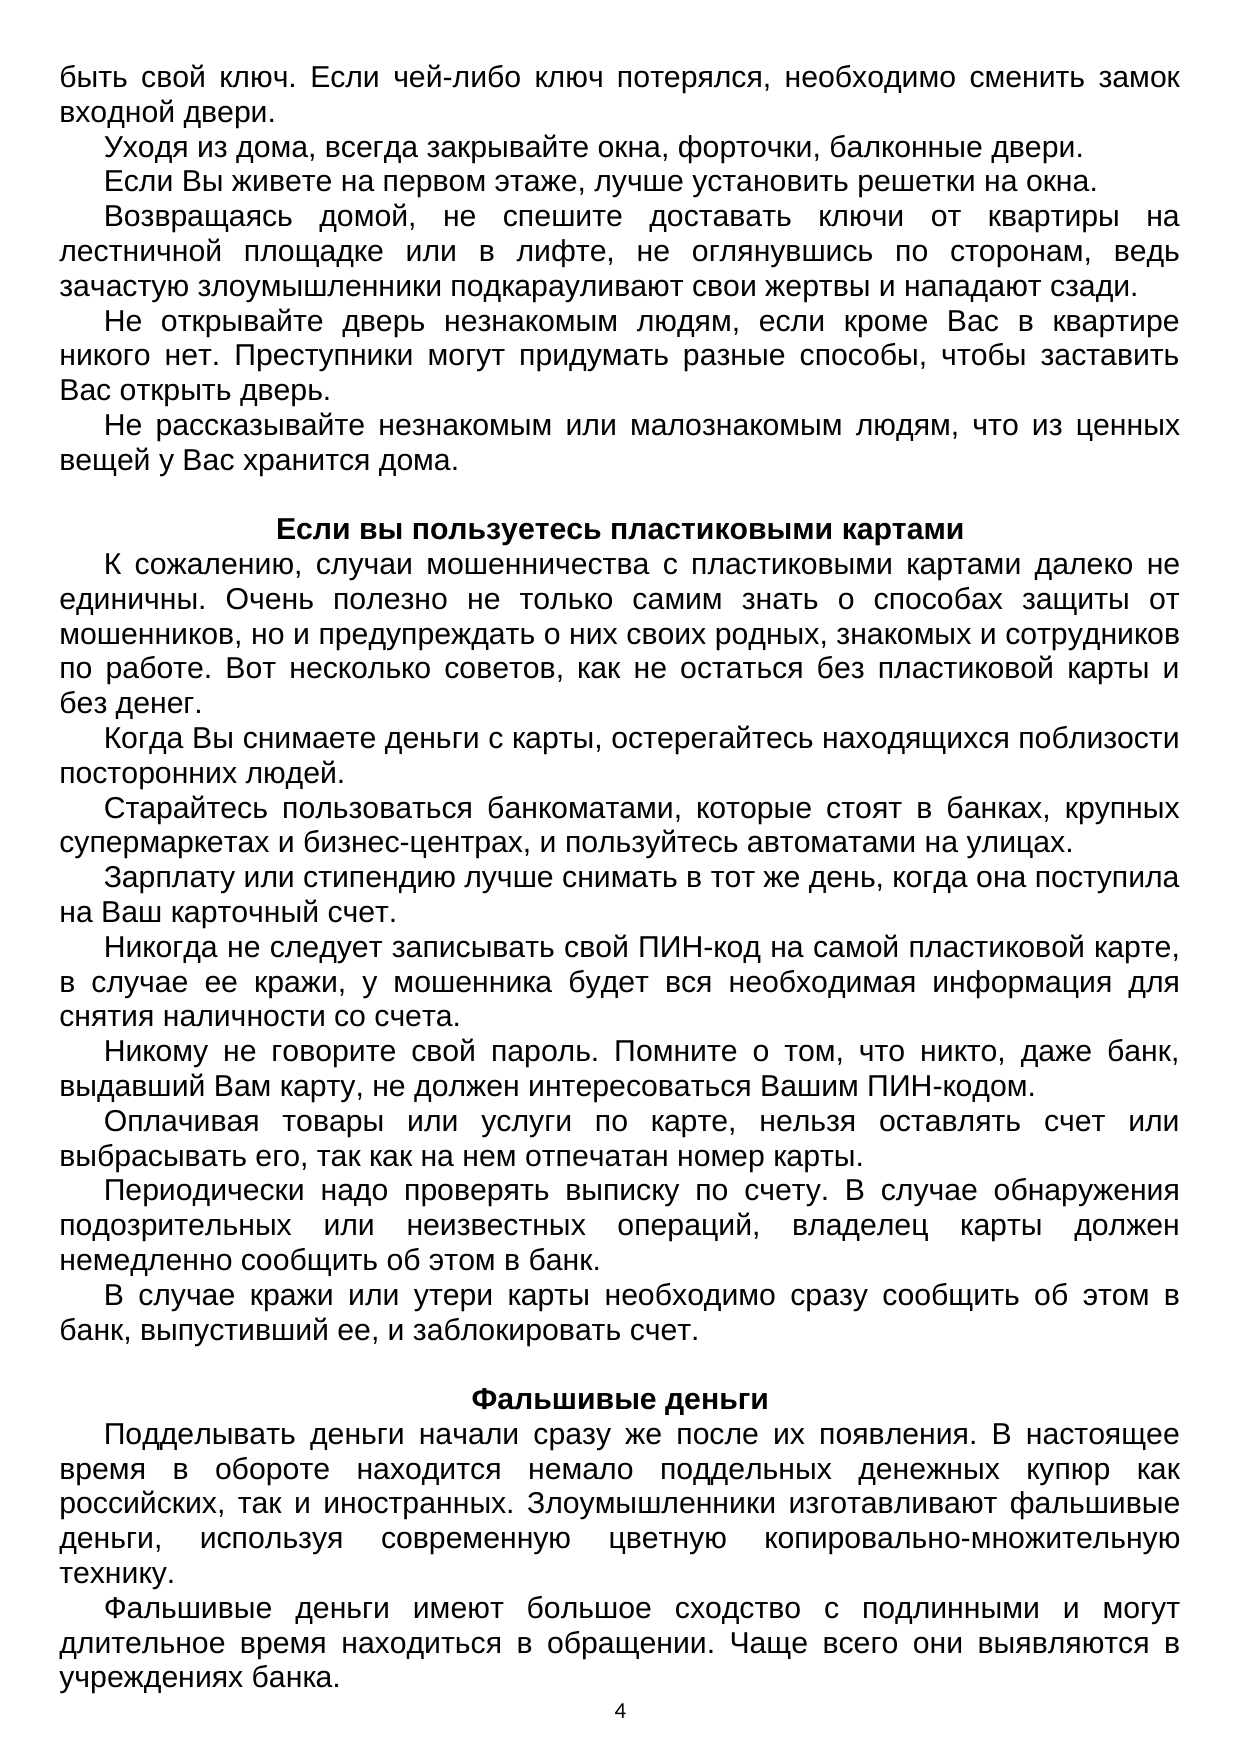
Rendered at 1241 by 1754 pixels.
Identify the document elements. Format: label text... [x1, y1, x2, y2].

text Никому не говорите свой пароль. Помните о том, что никто, даже банк, выдавший Вам карту, не должен интересоваться Вашим ПИН-кодом. [59, 1033, 1181, 1103]
text Фальшивые деньги имеют большое сходство с подлинными и могут длительное время находиться в обращении. Чаще всего они выявляются в учреждениях банка. [59, 1590, 1181, 1694]
text Зарплату или стипендию лучше снимать в тот же день, когда она поступила на Ваш карточный счет. [59, 859, 1181, 929]
text Если Вы живете на первом этаже, лучше установить решетки на окна. [59, 163, 1181, 198]
text Фальшивые деньги [59, 1381, 1181, 1416]
text Возвращаясь домой, не спешите доставать ключи от квартиры на лестничной площадке или в лифте, не оглянувшись по сторонам, ведь зачастую злоумышленники подкарауливают свои жертвы и нападают сзади. [59, 198, 1181, 303]
text Старайтесь пользоваться банкоматами, которые стоят в банках, крупных супермаркетах и бизнес-центрах, и пользуйтесь автоматами на улицах. [59, 790, 1181, 859]
text В случае кражи или утери карты необходимо сразу сообщить об этом в банк, выпустивший ее, и заблокировать счет. [59, 1277, 1181, 1346]
text Уходя из дома, всегда закрывайте окна, форточки, балконные двери. [59, 129, 1181, 163]
text Когда Вы снимаете деньги с карты, остерегайтесь находящихся поблизости посторонних людей. [59, 720, 1181, 790]
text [59, 59, 1181, 129]
text Не открывайте дверь незнакомым людям, если кроме Вас в квартире никого нет. Преступники могут придумать разные способы, чтобы заставить Вас открыть дверь. [59, 303, 1181, 407]
text Оплачивая товары или услуги по карте, нельзя оставлять счет или выбрасывать его, так как на нем отпечатан номер карты. [59, 1103, 1181, 1172]
text Подделывать деньги начали сразу же после их появления. В настоящее время в обороте находится немало поддельных денежных купюр как российских, так и иностранных. Злоумышленники изготавливают фальшивые деньги, используя современную цветную копировально-множительную технику. [59, 1416, 1181, 1590]
text Если вы пользуетесь пластиковыми картами [59, 511, 1181, 546]
text Никогда не следует записывать свой ПИН-код на самой пластиковой карте, в случае ее кражи, у мошенника будет вся необходимая информация для снятия наличности со счета. [59, 929, 1181, 1033]
text Не рассказывайте незнакомым или малознакомым людям, что из ценных вещей у Вас хранится дома. [59, 407, 1181, 477]
text К сожалению, случаи мошенничества с пластиковыми картами далеко не единичны. Очень полезно не только самим знать о способах защиты от мошенников, но и предупреждать о них своих родных, знакомых и сотрудников по работе. Вот несколько советов, как не остаться без пластиковой карты и без денег. [59, 546, 1181, 720]
text Периодически надо проверять выписку по счету. В случае обнаружения подозрительных или неизвестных операций, владелец карты должен немедленно сообщить об этом в банк. [59, 1172, 1181, 1277]
